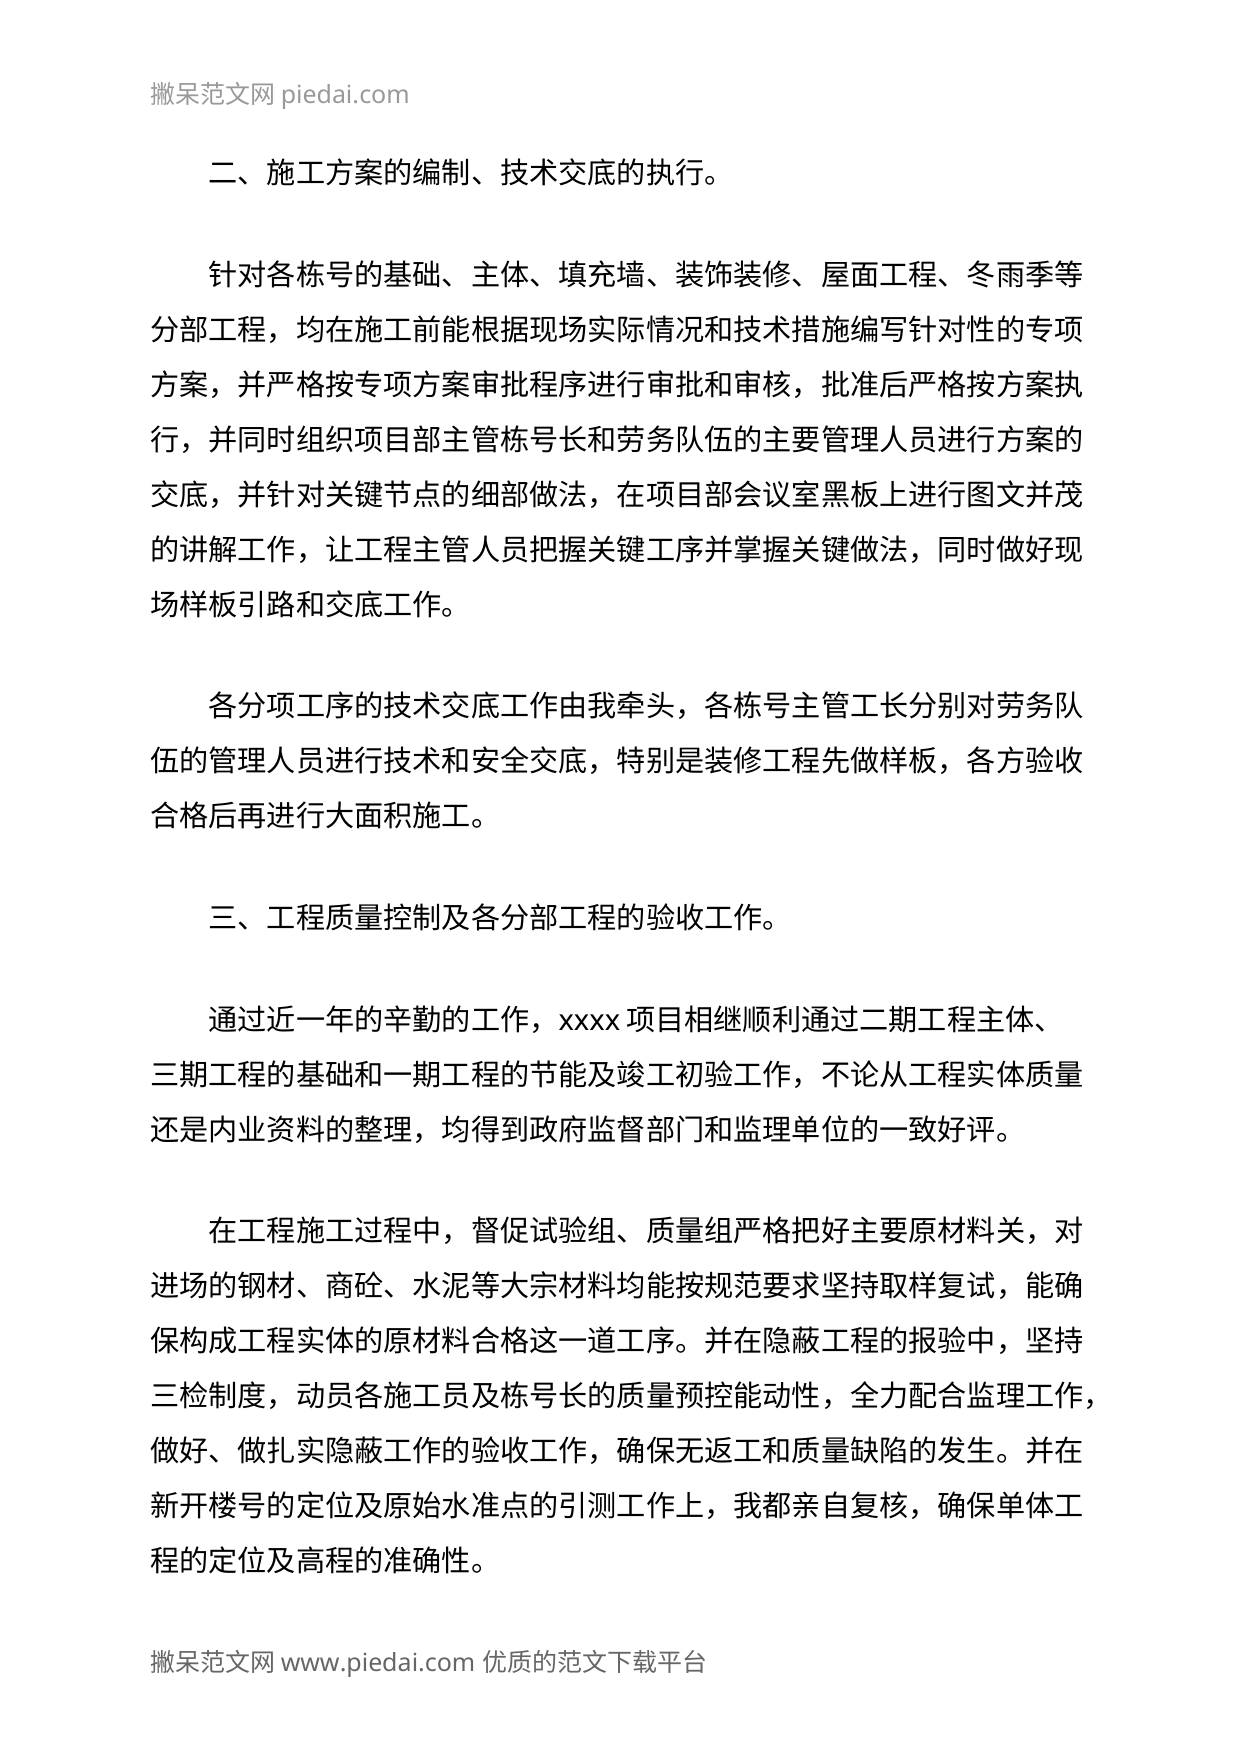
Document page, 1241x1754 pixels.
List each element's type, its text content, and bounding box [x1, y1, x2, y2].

text 各分项工序的技术交底工作由我牵头，各栋号主管工长分别对劳务队伍的管理人员进行技术和安全交底，特别是装修工程先做样板，各方验收合格后再进行大面积施工。 [150, 683, 1090, 835]
text 二、施工方案的编制、技术交底的执行。 [150, 150, 1090, 192]
text 三、工程质量控制及各分部工程的验收工作。 [150, 894, 1090, 937]
text 针对各栋号的基础、主体、填充墙、装饰装修、屋面工程、冬雨季等分部工程，均在施工前能根据现场实际情况和技术措施编写针对性的专项方案，并严格按专项方案审批程序进行审批和审核，批准后严格按方案执行，并同时组织项目部主管栋号长和劳务队伍的主要管理人员进行方案的交底，并针对关键节点的细部做法，在项目部会议室黑板上进行图文并茂的讲解工作，让工程主管人员把握关键工序并掌握关键做法，同时做好现场样板引路和交底工作。 [150, 252, 1090, 623]
text 通过近一年的辛勤的工作，xxxx项目相继顺利通过二期工程主体、三期工程的基础和一期工程的节能及竣工初验工作，不论从工程实体质量还是内业资料的整理，均得到政府监督部门和监理单位的一致好评。 [150, 996, 1090, 1148]
text 在工程施工过程中，督促试验组、质量组严格把好主要原材料关，对进场的钢材、商砼、水泥等大宗材料均能按规范要求坚持取样复试，能确保构成工程实体的原材料合格这一道工序。并在隐蔽工程的报验中，坚持三检制度，动员各施工员及栋号长的质量预控能动性，全力配合监理工作，做好、做扎实隐蔽工作的验收工作，确保无返工和质量缺陷的发生。并在新开楼号的定位及原始水准点的引测工作上，我都亲自复核，确保单体工程的定位及高程的准确性。 [150, 1208, 1090, 1579]
